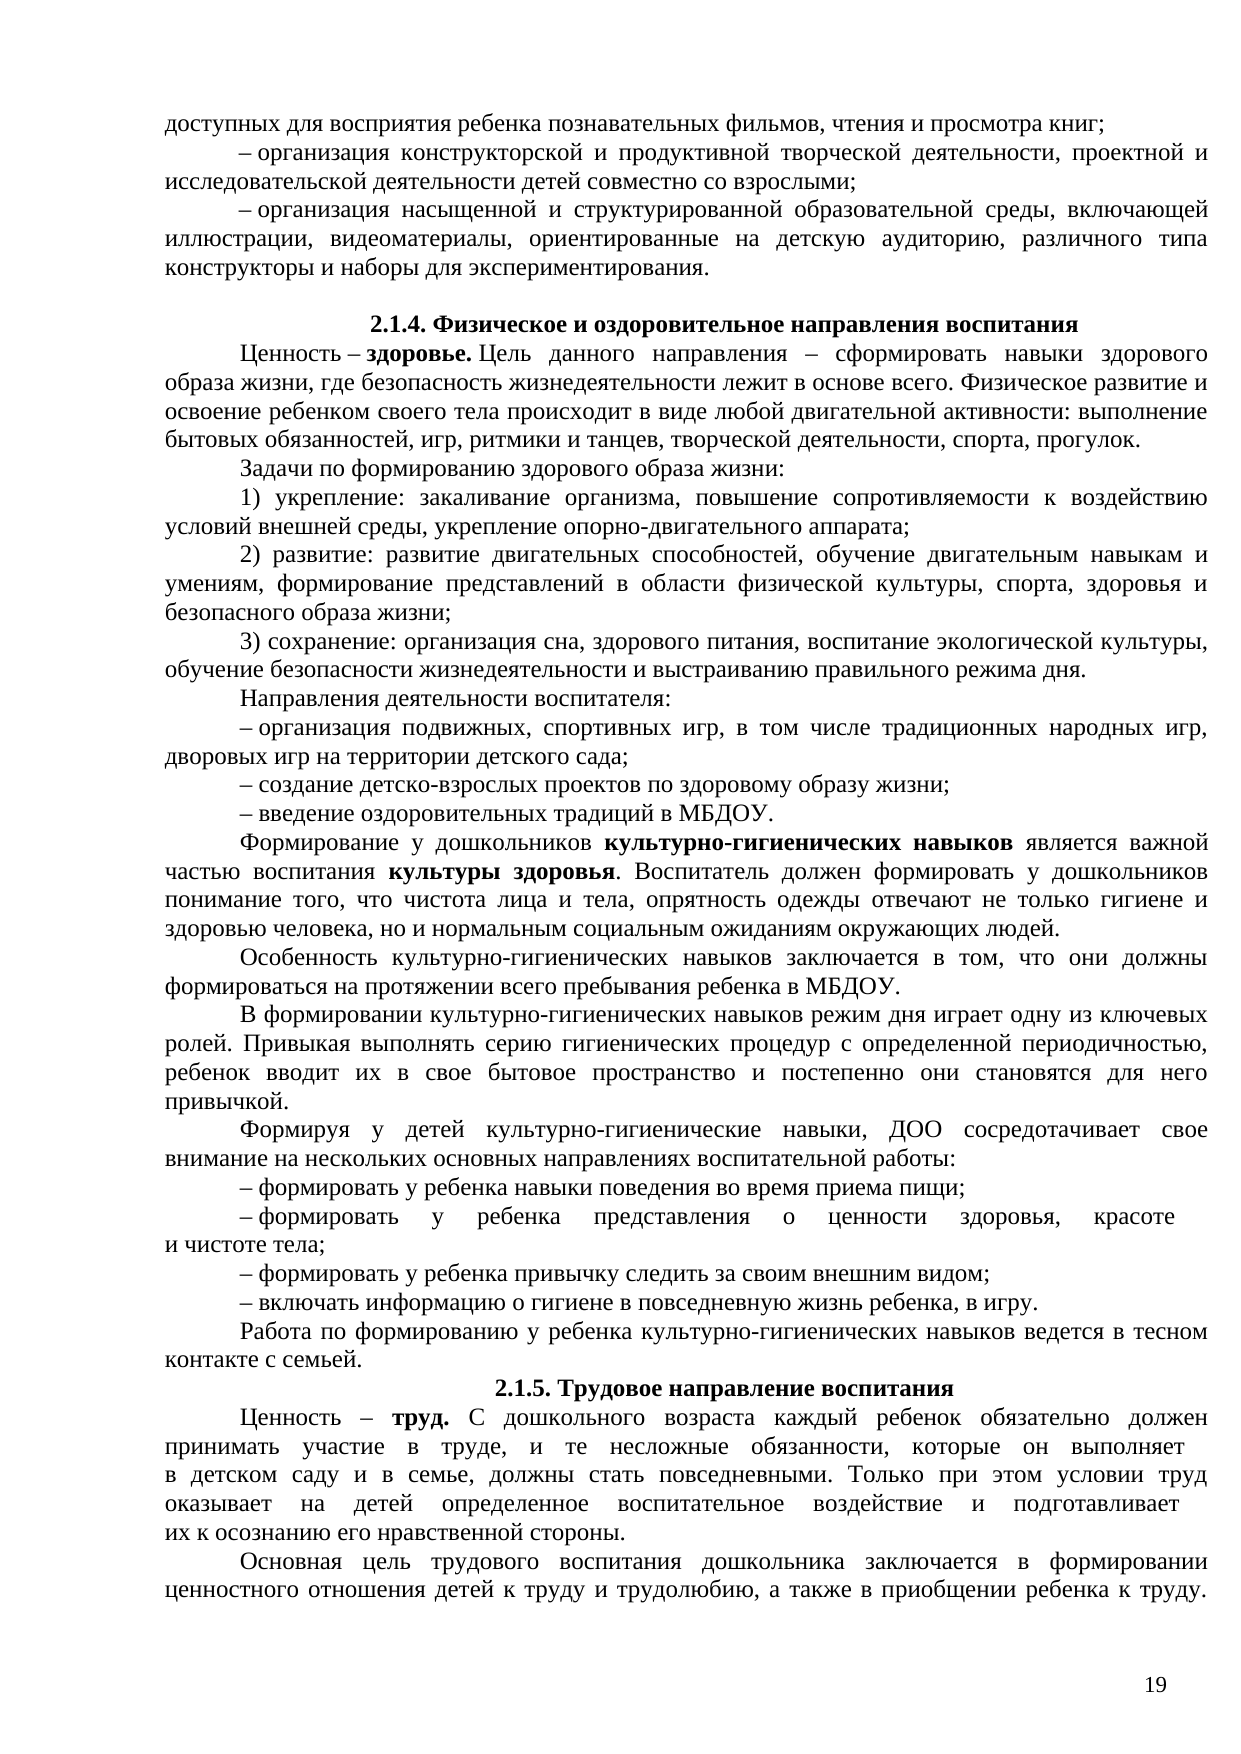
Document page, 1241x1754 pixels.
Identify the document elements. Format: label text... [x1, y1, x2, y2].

text 2) развитие: развитие двигательных способностей, обучение двигательным навыкам и умениям, формирование представлений в области физической культуры, спорта, здоровья и безопасного образа жизни; [164, 539, 1209, 626]
text – формировать у ребенка навыки поведения во время приема пищи; [164, 1172, 1209, 1201]
text Ценность – труд. С дошкольного возраста каждый ребенок обязательно должен принимать участие в труде, и те несложные обязанности, которые он выполняет в детском саду и в семье, должны стать повседневными. Только при этом условии труд оказывает на детей определенное воспитательное воздействие и подготавливает их к осознанию его нравственной стороны. [164, 1402, 1209, 1546]
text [164, 108, 1209, 137]
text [164, 1546, 1209, 1603]
text Ценность – здоровье. Цель данного направления – сформировать навыки здорового образа жизни, где безопасность жизнедеятельности лежит в основе всего. Физическое развитие и освоение ребенком своего тела происходит в виде любой двигательной активности: выполнение бытовых обязанностей, игр, ритмики и танцев, творческой деятельности, спорта, прогулок. [164, 338, 1209, 453]
text – включать информацию о гигиене в повседневную жизнь ребенка, в игру. [164, 1287, 1209, 1316]
text 1) укрепление: закаливание организма, повышение сопротивляемости к воздействию условий внешней среды, укрепление опорно-двигательного аппарата; [164, 482, 1209, 539]
text – организация подвижных, спортивных игр, в том числе традиционных народных игр, дворовых игр на территории детского сада; [164, 712, 1209, 769]
text 2.1.5. Трудовое направление воспитания [164, 1373, 1209, 1402]
text Направления деятельности воспитателя: [164, 683, 1209, 712]
text Формируя у детей культурно-гигиенические навыки, ДОО сосредотачивает свое внимание на нескольких основных направлениях воспитательной работы: [164, 1114, 1209, 1172]
text – формировать у ребенка представления о ценности здоровья, красоте и чистоте тела; [164, 1201, 1209, 1258]
text Формирование у дошкольников культурно-гигиенических навыков является важной частью воспитания культуры здоровья. Воспитатель должен формировать у дошкольников понимание того, что чистота лица и тела, опрятность одежды отвечают не только гигиене и здоровью человека, но и нормальным социальным ожиданиям окружающих людей. [164, 827, 1209, 942]
text – создание детско-взрослых проектов по здоровому образу жизни; [164, 769, 1209, 798]
text В формировании культурно-гигиенических навыков режим дня играет одну из ключевых ролей. Привыкая выполнять серию гигиенических процедур с определенной периодичностью, ребенок вводит их в свое бытовое пространство и постепенно они становятся для него привычкой. [164, 999, 1209, 1114]
text – формировать у ребенка привычку следить за своим внешним видом; [164, 1258, 1209, 1287]
text Особенность культурно-гигиенических навыков заключается в том, что они должны формироваться на протяжении всего пребывания ребенка в МБДОУ. [164, 942, 1209, 999]
text – организация конструкторской и продуктивной творческой деятельности, проектной и исследовательской деятельности детей совместно со взрослыми; [164, 137, 1209, 194]
text Работа по формированию у ребенка культурно-гигиенических навыков ведется в тесном контакте с семьей. [164, 1316, 1209, 1373]
text 2.1.4. Физическое и оздоровительное направления воспитания [164, 309, 1209, 338]
text 3) сохранение: организация сна, здорового питания, воспитание экологической культуры, обучение безопасности жизнедеятельности и выстраиванию правильного режима дня. [164, 626, 1209, 683]
text Задачи по формированию здорового образа жизни: [164, 453, 1209, 482]
text – организация насыщенной и структурированной образовательной среды, включающей иллюстрации, видеоматериалы, ориентированные на детскую аудиторию, различного типа конструкторы и наборы для экспериментирования. [164, 194, 1209, 281]
text – введение оздоровительных традиций в МБДОУ. [164, 798, 1209, 827]
